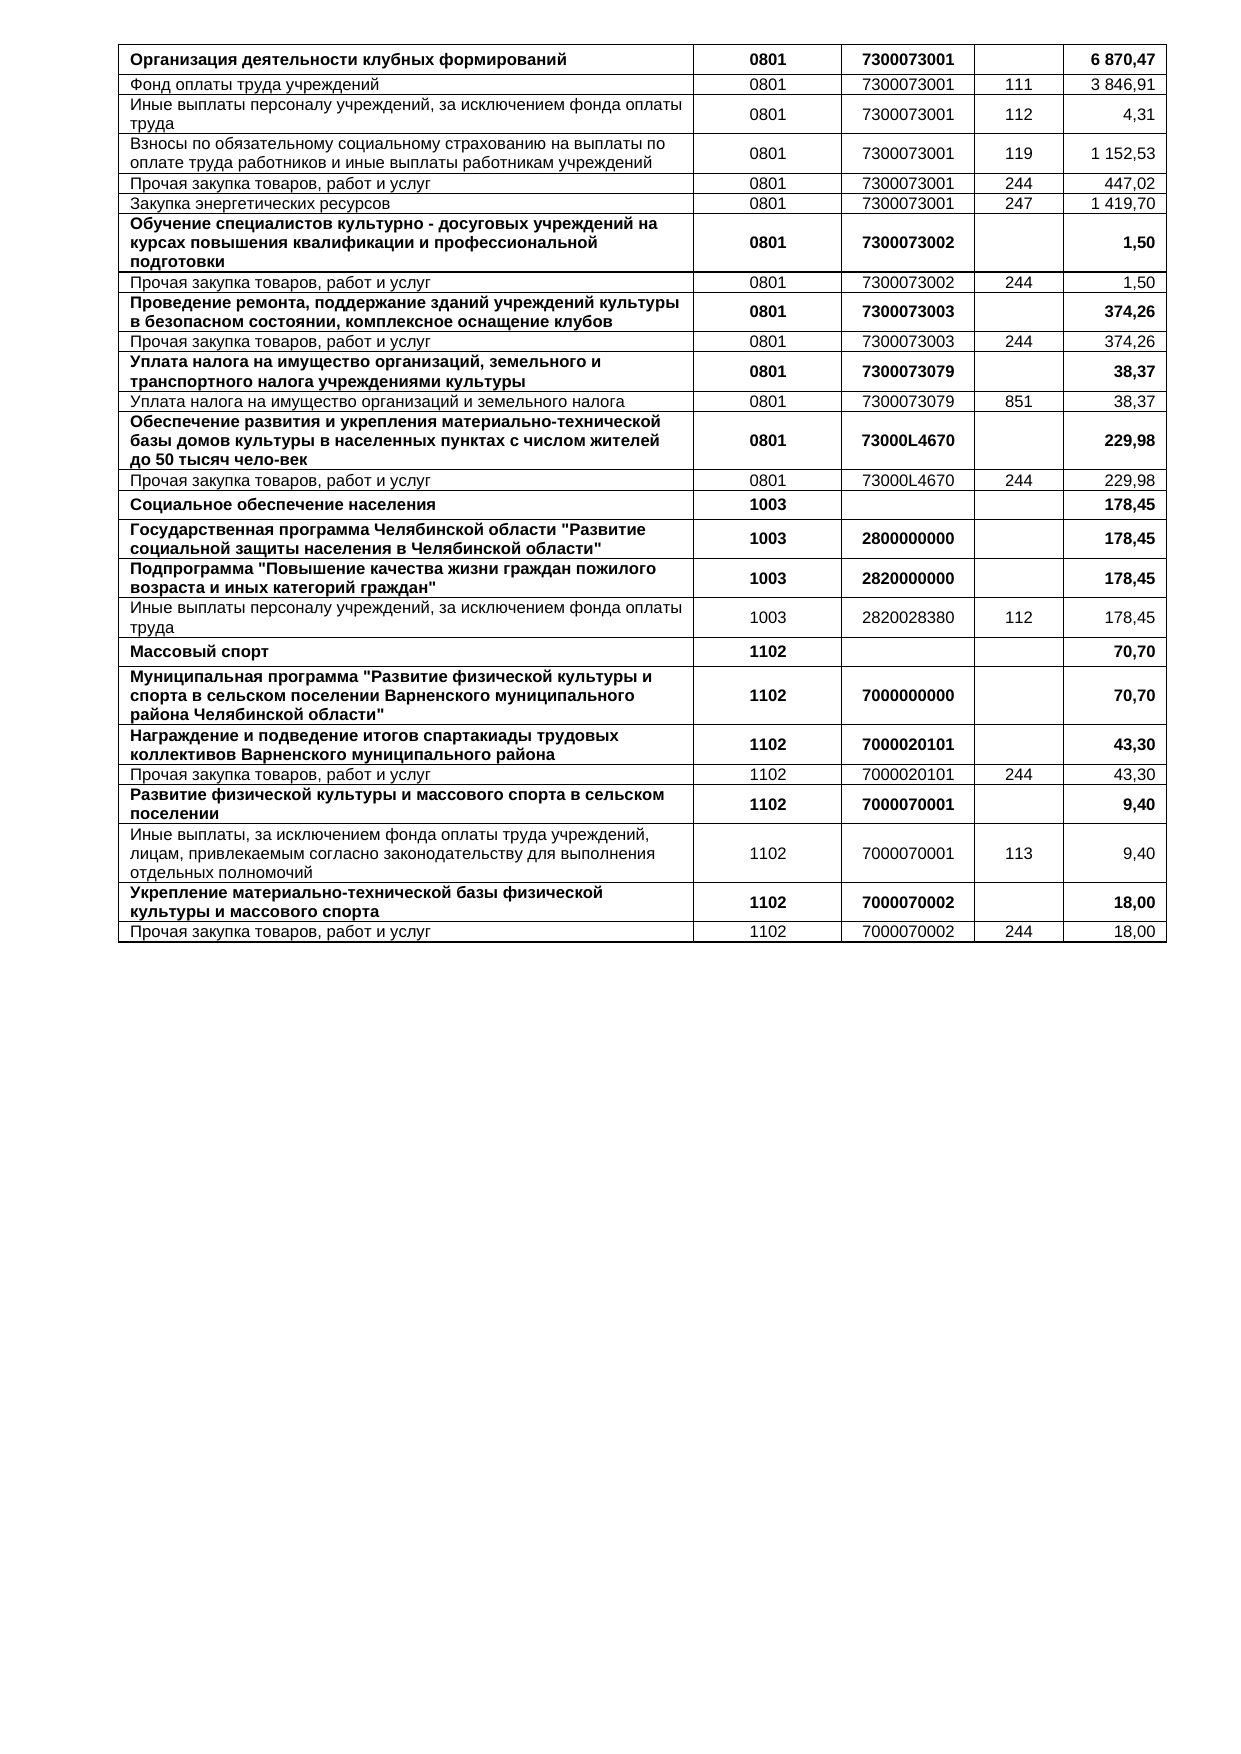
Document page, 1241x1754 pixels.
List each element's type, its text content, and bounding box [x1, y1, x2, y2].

table_cell [842, 491, 974, 518]
table_cell 7000020101 [842, 725, 974, 764]
table_cell 1102 [694, 785, 841, 823]
table_cell Взносы по обязательному социальному страхованию на выплаты по оплате труда работников и иные выплаты работникам учреждений [119, 134, 693, 172]
table_cell [975, 293, 1063, 331]
table_cell 0801 [694, 95, 841, 133]
table_cell Обеспечение развития и укрепления материально-технической базы домов культуры в населенных пунктах с числом жителей до 50 тысяч чело-век [119, 412, 693, 469]
table_cell Муниципальная программа "Развитие физической культуры и спорта в сельском поселении Варненского муниципального района Челябинской области" [119, 667, 693, 724]
table_cell 113 [975, 824, 1063, 882]
table_cell 0801 [694, 45, 841, 73]
table_cell Иные выплаты персоналу учреждений, за исключением фонда оплаты труда [119, 95, 693, 133]
table_cell Уплата налога на имущество организаций и земельного налога [119, 392, 693, 411]
table_cell 0801 [694, 273, 841, 292]
table_cell 1102 [694, 667, 841, 724]
table_cell 178,45 [1064, 559, 1166, 597]
table_cell 374,26 [1064, 293, 1166, 331]
table_cell [975, 883, 1063, 921]
table_cell Развитие физической культуры и массового спорта в сельском поселении [119, 785, 693, 823]
table_cell 1 419,70 [1064, 194, 1166, 213]
table_cell 43,30 [1064, 725, 1166, 764]
table_cell 3 846,91 [1064, 75, 1166, 94]
table_cell 244 [975, 922, 1063, 941]
table_cell 119 [975, 134, 1063, 172]
table_cell 2820000000 [842, 559, 974, 597]
table_cell 0801 [694, 134, 841, 172]
table_cell 9,40 [1064, 824, 1166, 882]
table_cell 1003 [694, 491, 841, 518]
table_cell [975, 45, 1063, 73]
table_cell 178,45 [1064, 598, 1166, 637]
table_cell 9,40 [1064, 785, 1166, 823]
table_cell 38,37 [1064, 352, 1166, 391]
table_cell 70,70 [1064, 638, 1166, 666]
table_cell 244 [975, 174, 1063, 193]
table_cell 851 [975, 392, 1063, 411]
table_cell 7300073001 [842, 45, 974, 73]
table_cell 0801 [694, 174, 841, 193]
table_cell Проведение ремонта, поддержание зданий учреждений культуры в безопасном состоянии, комплексное оснащение клубов [119, 293, 693, 331]
table_cell 112 [975, 598, 1063, 637]
table_cell 0801 [694, 194, 841, 213]
table_cell Иные выплаты, за исключением фонда оплаты труда учреждений, лицам, привлекаемым согласно законодательству для выполнения отдельных полномочий [119, 824, 693, 882]
table_cell 7300073002 [842, 214, 974, 271]
table_cell Закупка энергетических ресурсов [119, 194, 693, 213]
table_cell 229,98 [1064, 470, 1166, 489]
table_cell Прочая закупка товаров, работ и услуг [119, 470, 693, 489]
table_cell 1,50 [1064, 214, 1166, 271]
table_cell 7300073079 [842, 352, 974, 391]
table_cell Массовый спорт [119, 638, 693, 666]
table_cell 1102 [694, 765, 841, 784]
table_cell 7300073001 [842, 174, 974, 193]
table_cell 247 [975, 194, 1063, 213]
table_cell 1 152,53 [1064, 134, 1166, 172]
table_cell 7300073003 [842, 332, 974, 351]
table_cell 7000070001 [842, 785, 974, 823]
table_cell Награждение и подведение итогов спартакиады трудовых коллективов Варненского муниципального района [119, 725, 693, 764]
table_cell 244 [975, 332, 1063, 351]
table_cell 1102 [694, 824, 841, 882]
table_cell [842, 638, 974, 666]
table_cell Прочая закупка товаров, работ и услуг [119, 273, 693, 292]
table_cell 1102 [694, 883, 841, 921]
table_cell 7300073001 [842, 95, 974, 133]
table_cell Обучение специалистов культурно - досуговых учреждений на курсах повышения квалификации и профессиональной подготовки [119, 214, 693, 271]
table_cell 7000020101 [842, 765, 974, 784]
table_cell 73000L4670 [842, 412, 974, 469]
table_cell Организация деятельности клубных формирований [119, 45, 693, 73]
table_cell 1102 [694, 638, 841, 666]
table_cell Прочая закупка товаров, работ и услуг [119, 332, 693, 351]
table_cell 111 [975, 75, 1063, 94]
table_cell 1003 [694, 520, 841, 558]
table_cell [975, 412, 1063, 469]
table_cell 73000L4670 [842, 470, 974, 489]
table_cell 374,26 [1064, 332, 1166, 351]
table_cell 6 870,47 [1064, 45, 1166, 73]
table_cell Уплата налога на имущество организаций, земельного и транспортного налога учреждениями культуры [119, 352, 693, 391]
table_cell 0801 [694, 392, 841, 411]
table_cell 244 [975, 765, 1063, 784]
table_cell 1,50 [1064, 273, 1166, 292]
table_cell Укрепление материально-технической базы физической культуры и массового спорта [119, 883, 693, 921]
table_cell 43,30 [1064, 765, 1166, 784]
table_cell 112 [975, 95, 1063, 133]
table_cell 7300073003 [842, 293, 974, 331]
table_cell 18,00 [1064, 883, 1166, 921]
table_cell 7000000000 [842, 667, 974, 724]
table_cell 0801 [694, 214, 841, 271]
table_cell 1102 [694, 725, 841, 764]
table_cell 2820028380 [842, 598, 974, 637]
table_cell 178,45 [1064, 520, 1166, 558]
table_cell 447,02 [1064, 174, 1166, 193]
table_cell 7000070002 [842, 922, 974, 941]
table_cell Прочая закупка товаров, работ и услуг [119, 922, 693, 941]
table_cell 1102 [694, 922, 841, 941]
table_cell Прочая закупка товаров, работ и услуг [119, 174, 693, 193]
table_cell [975, 667, 1063, 724]
table_cell 244 [975, 273, 1063, 292]
table_cell 0801 [694, 75, 841, 94]
table_cell 0801 [694, 352, 841, 391]
table_cell 229,98 [1064, 412, 1166, 469]
table_cell 0801 [694, 412, 841, 469]
table_cell Прочая закупка товаров, работ и услуг [119, 765, 693, 784]
table_cell 244 [975, 470, 1063, 489]
table_cell 0801 [694, 470, 841, 489]
table_cell 18,00 [1064, 922, 1166, 941]
table_cell 7300073001 [842, 194, 974, 213]
table_cell 0801 [694, 293, 841, 331]
table_cell [975, 520, 1063, 558]
table_cell [975, 638, 1063, 666]
table_cell 70,70 [1064, 667, 1166, 724]
table_cell 7300073001 [842, 75, 974, 94]
table_cell 1003 [694, 559, 841, 597]
table_cell Социальное обеспечение населения [119, 491, 693, 518]
table_cell 4,31 [1064, 95, 1166, 133]
table_cell [975, 785, 1063, 823]
table_cell Фонд оплаты труда учреждений [119, 75, 693, 94]
table_cell Иные выплаты персоналу учреждений, за исключением фонда оплаты труда [119, 598, 693, 637]
table_cell 7000070001 [842, 824, 974, 882]
table_cell Подпрограмма "Повышение качества жизни граждан пожилого возраста и иных категорий граждан" [119, 559, 693, 597]
table_cell 7300073001 [842, 134, 974, 172]
table_cell [975, 559, 1063, 597]
table_cell [975, 214, 1063, 271]
table_cell [975, 491, 1063, 518]
table_cell [975, 352, 1063, 391]
table_cell 7300073079 [842, 392, 974, 411]
table_cell Государственная программа Челябинской области "Развитие социальной защиты населения в Челябинской области" [119, 520, 693, 558]
table_cell 2800000000 [842, 520, 974, 558]
table_cell 0801 [694, 332, 841, 351]
table_cell 38,37 [1064, 392, 1166, 411]
table_cell 7000070002 [842, 883, 974, 921]
table_cell [975, 725, 1063, 764]
table_cell 1003 [694, 598, 841, 637]
table_cell 178,45 [1064, 491, 1166, 518]
table_cell 7300073002 [842, 273, 974, 292]
